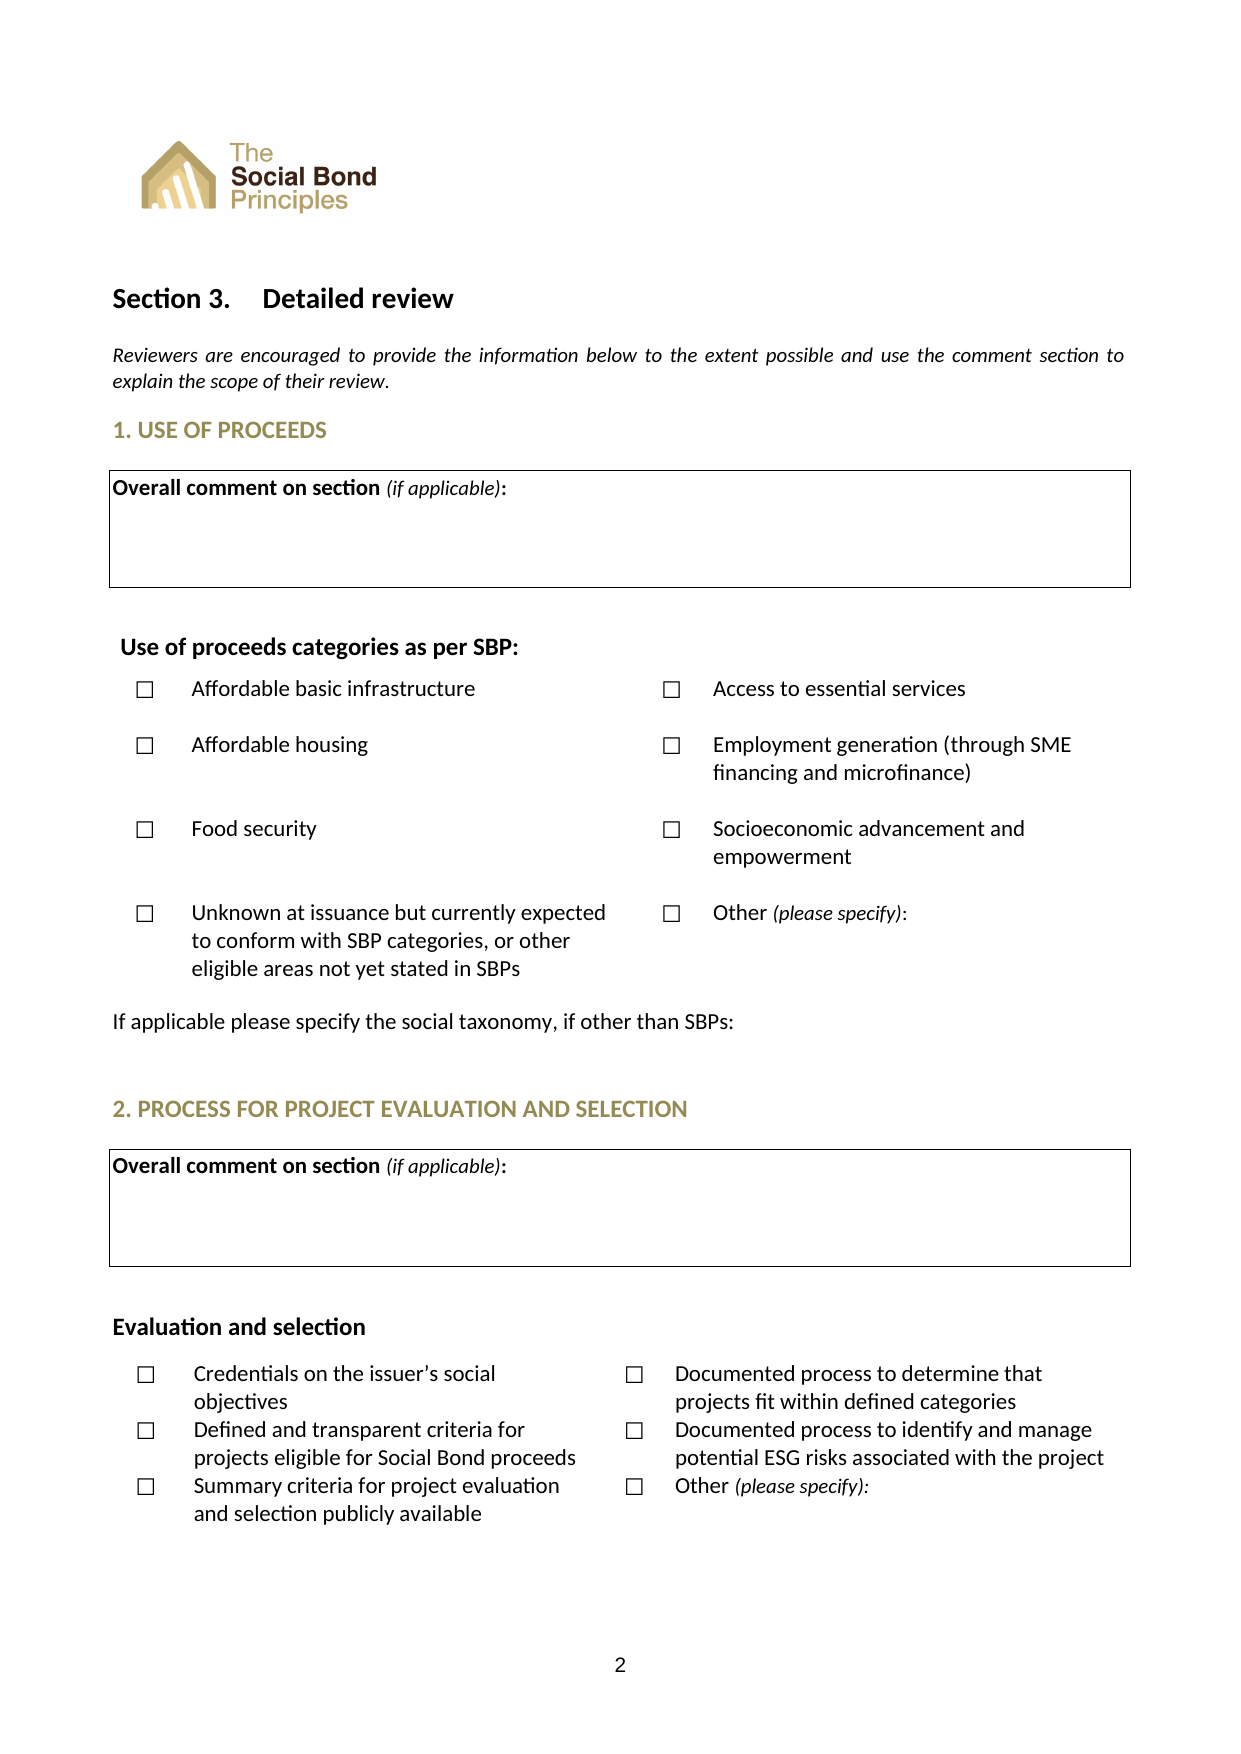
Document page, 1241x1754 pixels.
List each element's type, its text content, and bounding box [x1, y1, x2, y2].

table_cell Other (please specify): [702, 899, 1128, 982]
table_cell [605, 1415, 663, 1471]
table_header Credentials on the issuer’s social objectives [182, 1359, 605, 1415]
table_cell Defined and transparent criteria for projects eligible for Social Bond proceeds [182, 1415, 605, 1471]
text Reviewers are encouraged to provide the information below to the extent possible and use the comment section to explain the scope of their review. [112, 342, 1128, 393]
picture [112, 73, 405, 281]
text 1. USE OF PROCEEDS [112, 414, 1128, 444]
table_cell Affordable housing [182, 730, 641, 814]
table_cell [605, 1471, 663, 1527]
table_header Use of proceeds categories as per SBP: [109, 588, 1128, 674]
table_cell Food security [182, 814, 641, 898]
table_cell Unknown at issuance but currently expected to conform with SBP categories, or other eligible areas not yet stated in SBPs [182, 899, 641, 982]
text Section 3. Detailed review [112, 281, 1128, 316]
table_cell [109, 1471, 182, 1527]
table_cell Employment generation (through SME financing and microfinance) [702, 730, 1128, 814]
text Overall comment on section (if applicable): [110, 471, 1130, 501]
table_header [109, 1359, 182, 1415]
table_cell Documented process to identify and manage potential ESG risks associated with the project [664, 1415, 1128, 1471]
table_cell Socioeconomic advancement and empowerment [702, 814, 1128, 898]
table_cell Other (please specify): [664, 1471, 1128, 1527]
text If applicable please specify the social taxonomy, if other than SBPs: [112, 1007, 1128, 1036]
text 2. PROCESS FOR PROJECT EVALUATION AND SELECTION [112, 1093, 1128, 1123]
table_cell [109, 1415, 182, 1471]
text Evaluation and selection [112, 1312, 1128, 1342]
text Overall comment on section (if applicable): [110, 1150, 1130, 1180]
table_header Documented process to determine that projects fit within defined categories [664, 1359, 1128, 1415]
table_cell Access to essential services [702, 674, 1128, 730]
table_cell Summary criteria for project evaluation and selection publicly available [182, 1471, 605, 1527]
table_header [605, 1359, 663, 1415]
table_cell Affordable basic infrastructure [182, 674, 641, 730]
